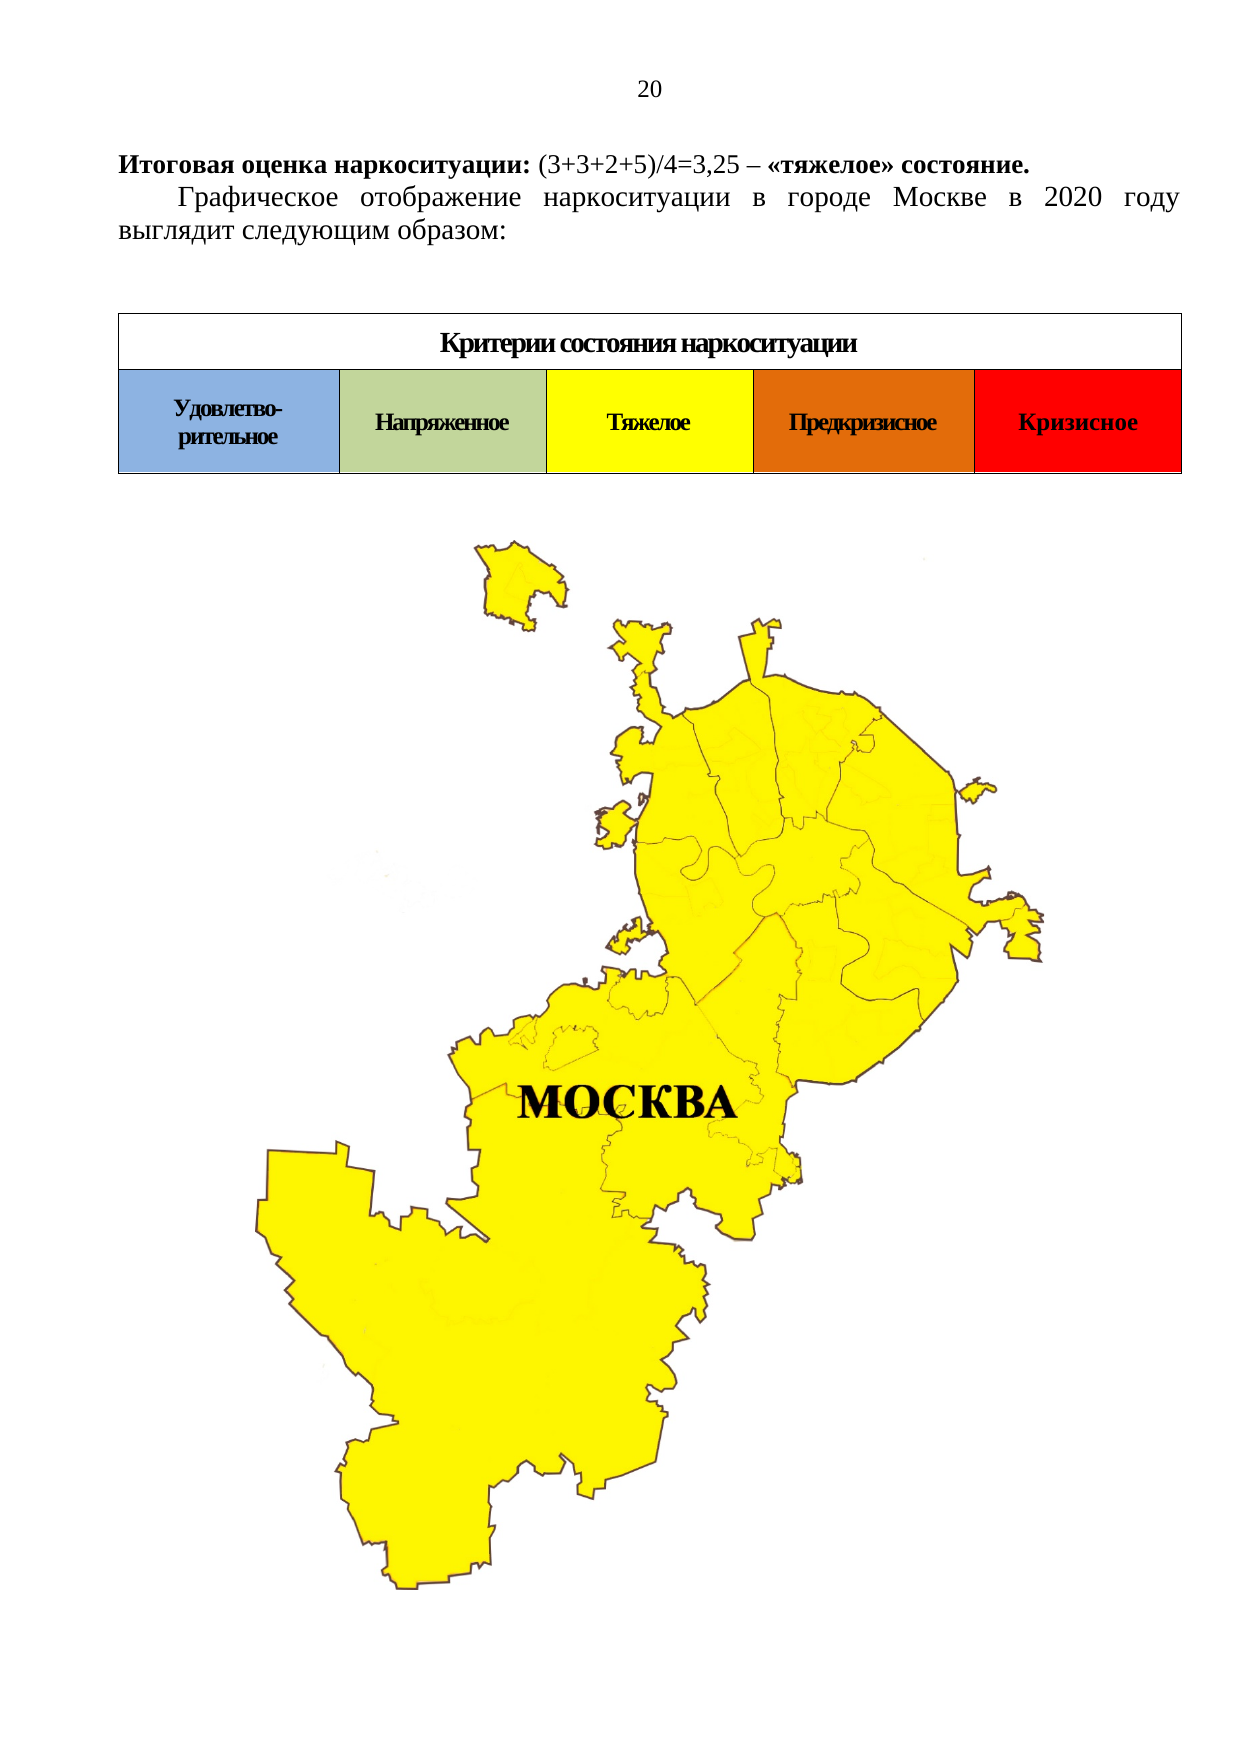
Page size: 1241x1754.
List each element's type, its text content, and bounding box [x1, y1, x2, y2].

table_cell Предкризисное [754, 370, 974, 472]
table_cell Удовлетво- рительное [119, 370, 339, 472]
table_cell Напряженное [340, 370, 546, 472]
table_cell Тяжелое [547, 370, 753, 472]
table_cell Кризисное [975, 370, 1181, 472]
text Итоговая оценка наркоситуации: (3+3+2+5)/4=3,25 – «тяжелое» состояние. [118, 148, 1181, 179]
table_header Критерии состояния наркоситуации [119, 314, 1181, 369]
text Графическое отображение наркоситуации в городе Москве в 2020 году выглядит следующим образом: [118, 179, 1181, 246]
picture [255, 540, 1045, 1590]
